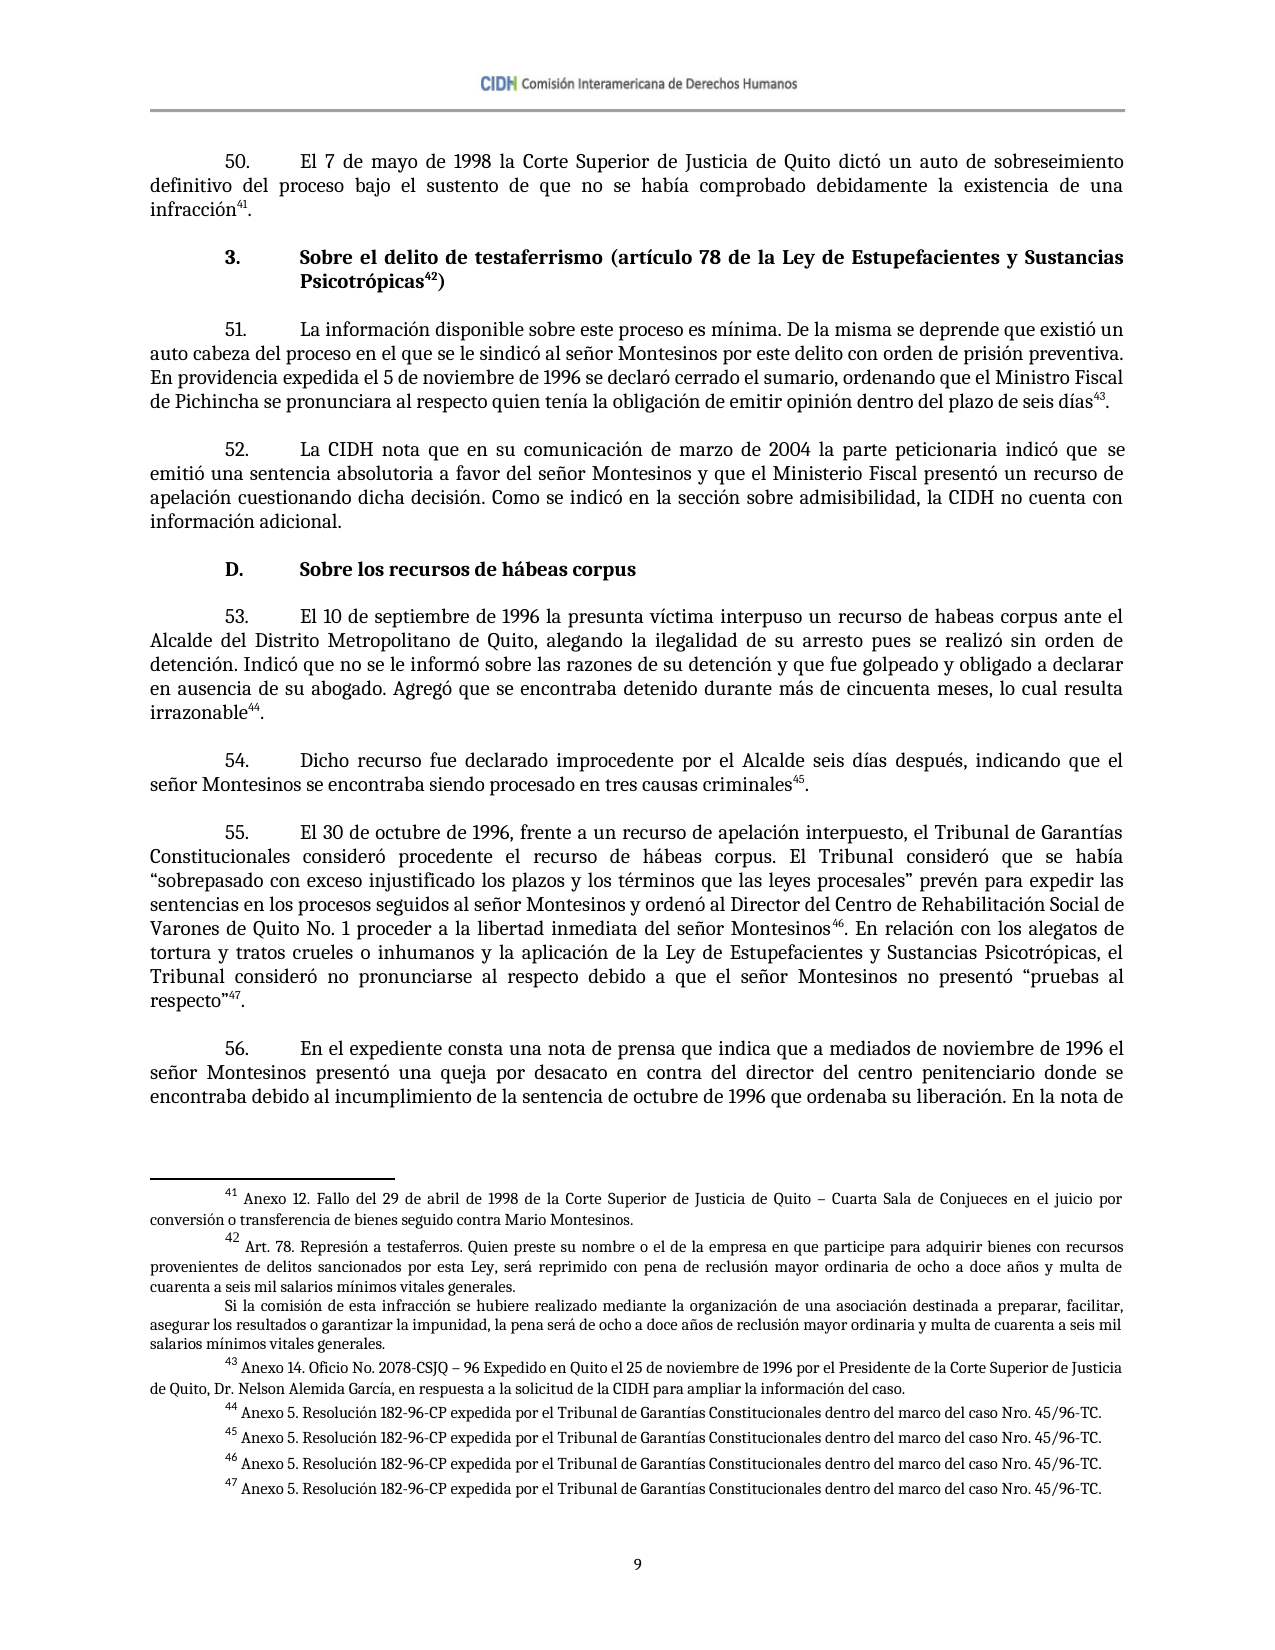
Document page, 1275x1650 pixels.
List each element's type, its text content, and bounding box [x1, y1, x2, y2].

list La información disponible sobre este proceso es mínima. De la misma se deprende que existió un auto cabeza del proceso en el que se le sindicó al señor Montesinos por este delito con orden de prisión preventiva. En providencia expedida el 5 de noviembre de 1996 se declaró cerrado el sumario, ordenando que el Ministro Fiscal de Pichincha se pronunciara al respecto quien tenía la obligación de emitir opinión dentro del plazo de seis días. [150, 318, 1125, 413]
list Dicho recurso fue declarado improcedente por el Alcalde seis días después, indicando que el señor Montesinos se encontraba siendo procesado en tres causas criminales. [150, 749, 1125, 797]
list La CIDH nota que en su comunicación de marzo de 2004 la parte peticionaria indicó que se emitió una sentencia absolutoria a favor del señor Montesinos y que el Ministerio Fiscal presentó un recurso de apelación cuestionando dicha decisión. Como se indicó en la sección sobre admisibilidad, la CIDH no cuenta con información adicional. [150, 437, 1125, 533]
list El 10 de septiembre de 1996 la presunta víctima interpuso un recurso de habeas corpus ante el Alcalde del Distrito Metropolitano de Quito, alegando la ilegalidad de su arresto pues se realizó sin orden de detención. Indicó que no se le informó sobre las razones de su detención y que fue golpeado y obligado a declarar en ausencia de su abogado. Agregó que se encontraba detenido durante más de cincuenta meses, lo cual resulta irrazonable. [150, 605, 1125, 725]
list El 7 de mayo de 1998 la Corte Superior de Justicia de Quito dictó un auto de sobreseimiento definitivo del proceso bajo el sustento de que no se había comprobado debidamente la existencia de una infracción. [150, 150, 1125, 222]
list El 30 de octubre de 1996, frente a un recurso de apelación interpuesto, el Tribunal de Garantías Constitucionales consideró procedente el recurso de hábeas corpus. El Tribunal consideró que se había “sobrepasado con exceso injustificado los plazos y los términos que las leyes procesales” prevén para expedir las sentencias en los procesos seguidos al señor Montesinos y ordenó al Director del Centro de Rehabilitación Social de Varones de Quito No. 1 proceder a la libertad inmediata del señor Montesinos. En relación con los alegatos de tortura y tratos crueles o inhumanos y la aplicación de la Ley de Estupefacientes y Sustancias Psicotrópicas, el Tribunal consideró no pronunciarse al respecto debido a que el señor Montesinos no presentó “pruebas al respecto”. [150, 821, 1125, 1012]
list Sobre los recursos de hábeas corpus [225, 557, 1125, 581]
list Sobre el delito de testaferrismo (artículo 78 de la Ley de Estupefacientes y Sustancias Psicotrópicas) [225, 246, 1125, 294]
picture [475, 75, 800, 93]
list En el expediente consta una nota de prensa que indica que a mediados de noviembre de 1996 el señor Montesinos presentó una queja por desacato en contra del director del centro penitenciario donde se encontraba debido al incumplimiento de la sentencia de octubre de 1996 que ordenaba su liberación. En la nota de prensa se indica que el Presidente del Tribunal advirtió al director que sería destituido si no dejaba en libertad al señor Montesinos. [150, 1036, 1125, 1108]
